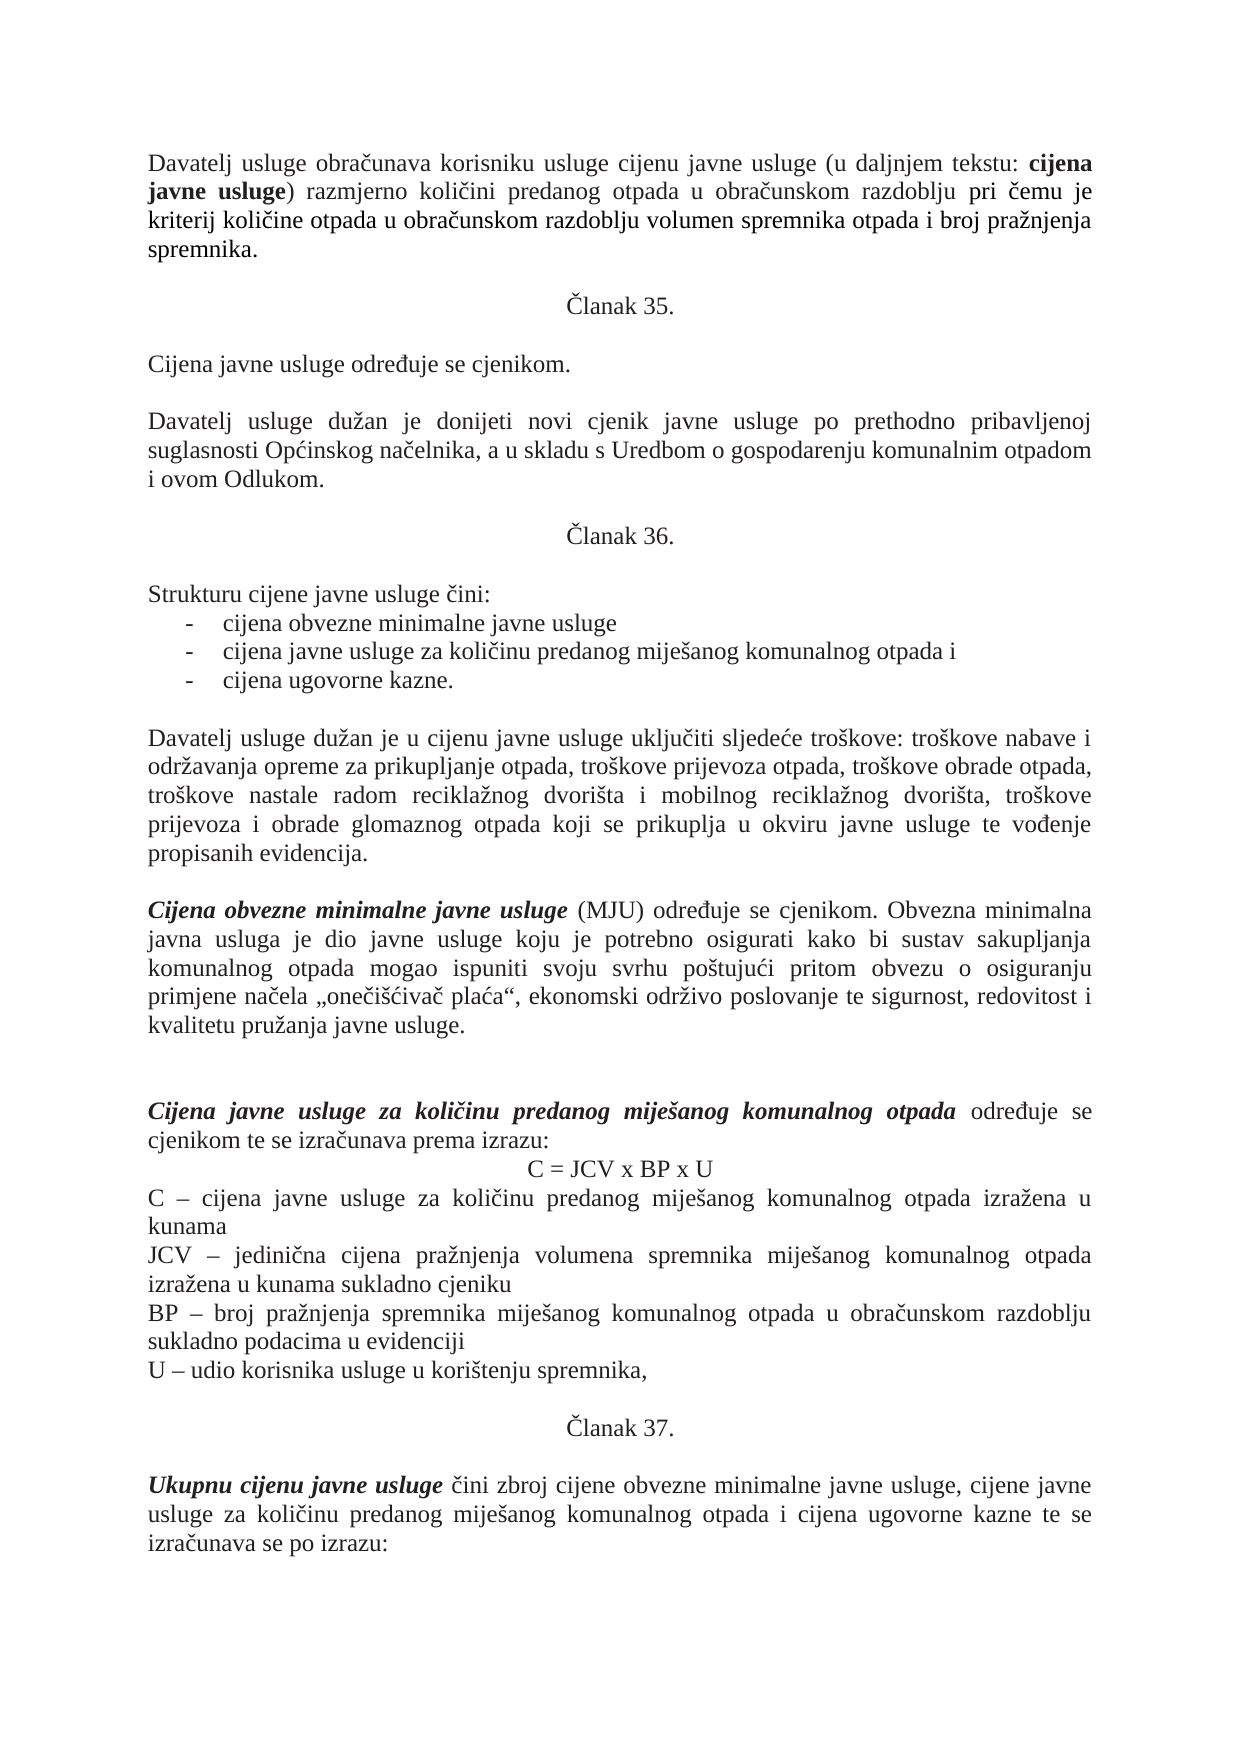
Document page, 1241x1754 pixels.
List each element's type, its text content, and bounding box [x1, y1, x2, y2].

text Cijena obvezne minimalne javne usluge (MJU) određuje se cjenikom. Obvezna minimalna javna usluga je dio javne usluge koju je potrebno osigurati kako bi sustav sakupljanja komunalnog otpada mogao ispuniti svoju svrhu poštujući pritom obvezu o osiguranju primjene načela „onečišćivač plaća“, ekonomski održivo poslovanje te sigurnost, redovitost i kvalitetu pružanja javne usluge. [148, 895, 1093, 1039]
text JCV – jedinična cijena pražnjenja volumena spremnika miješanog komunalnog otpada izražena u kunama sukladno cjeniku [148, 1240, 1093, 1298]
text BP – broj pražnjenja spremnika miješanog komunalnog otpada u obračunskom razdoblju sukladno podacima u evidenciji [148, 1298, 1093, 1355]
text Članak 35. [148, 291, 1093, 320]
text Članak 37. [148, 1413, 1093, 1441]
text U – udio korisnika usluge u korištenju spremnika, [148, 1355, 1093, 1384]
list cijena javne usluge za količinu predanog miješanog komunalnog otpada i [185, 636, 1093, 665]
text Cijena javne usluge određuje se cjenikom. [148, 349, 1093, 378]
text Članak 36. [148, 521, 1093, 550]
text C = JCV x BP x U [148, 1154, 1093, 1183]
text C – cijena javne usluge za količinu predanog miješanog komunalnog otpada izražena u kunama [148, 1183, 1093, 1240]
text Davatelj usluge dužan je u cijenu javne usluge uključiti sljedeće troškove: troškove nabave i održavanja opreme za prikupljanje otpada, troškove prijevoza otpada, troškove obrade otpada, troškove nastale radom reciklažnog dvorišta i mobilnog reciklažnog dvorišta, troškove prijevoza i obrade glomaznog otpada koji se prikuplja u okviru javne usluge te vođenje propisanih evidencija. [148, 723, 1093, 866]
list cijena obvezne minimalne javne usluge [185, 608, 1093, 636]
list Ukupnu cijenu javne usluge čini zbroj cijene obvezne minimalne javne usluge, cijene javne usluge za količinu predanog miješanog komunalnog otpada i cijena ugovorne kazne te se izračunava se po izrazu: [148, 1470, 1093, 1556]
text Cijena javne usluge za količinu predanog miješanog komunalnog otpada određuje se cjenikom te se izračunava prema izrazu: [148, 1096, 1093, 1154]
text Davatelj usluge dužan je donijeti novi cjenik javne usluge po prethodno pribavljenoj suglasnosti Općinskog načelnika, a u skladu s Uredbom o gospodarenju komunalnim otpadom i ovom Odlukom. [148, 406, 1093, 493]
text Davatelj usluge obračunava korisniku usluge cijenu javne usluge (u daljnjem tekstu: cijena javne usluge) razmjerno količini predanog otpada u obračunskom razdoblju pri čemu je kriterij količine otpada u obračunskom razdoblju volumen spremnika otpada i broj pražnjenja spremnika. [148, 148, 1093, 263]
text Strukturu cijene javne usluge čini: [148, 579, 1093, 608]
list cijena ugovorne kazne. [185, 665, 1093, 694]
